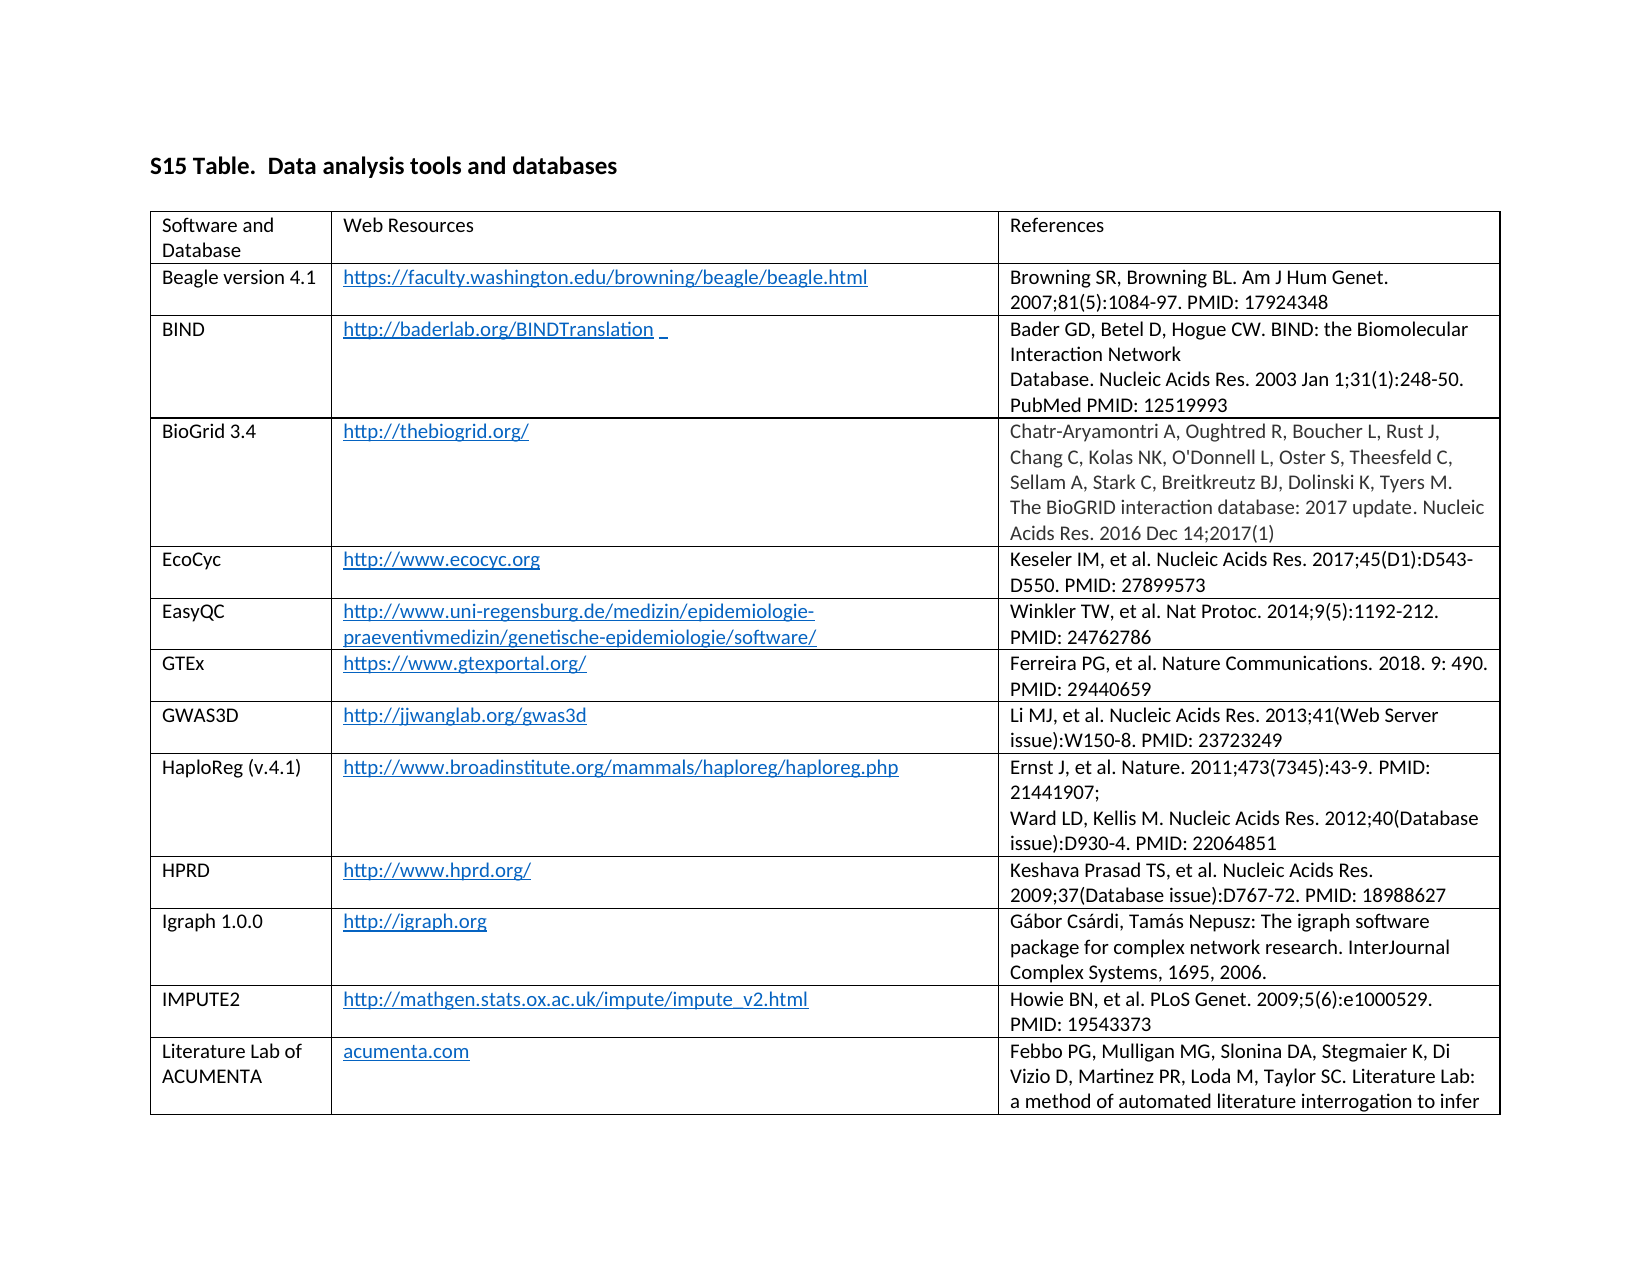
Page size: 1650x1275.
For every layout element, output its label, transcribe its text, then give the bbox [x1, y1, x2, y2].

table_cell Keshava Prasad TS, et al. Nucleic Acids Res. 2009;37(Database issue):D767-72. PMID: 18988627 [999, 857, 1499, 908]
table_cell BioGrid 3.4 [151, 419, 331, 546]
table_cell http://igraph.org [332, 909, 998, 985]
table_cell GWAS3D [151, 702, 331, 753]
table_cell http://jjwanglab.org/gwas3d [332, 702, 998, 753]
table_cell EasyQC [151, 599, 331, 649]
table_cell http://thebiogrid.org/ [332, 419, 998, 546]
table_cell BIND [151, 316, 331, 417]
table_cell https://www.gtexportal.org/ [332, 650, 998, 701]
table_cell Bader GD, Betel D, Hogue CW. BIND: the Biomolecular Interaction Network Database. Nucleic Acids Res. 2003 Jan 1;31(1):248-50. PubMed PMID: 12519993 [999, 316, 1499, 417]
text S15 Table. Data analysis tools and databases [150, 150, 1500, 181]
table_cell Ernst J, et al. Nature. 2011;473(7345):43-9. PMID: 21441907; Ward LD, Kellis M. Nucleic Acids Res. 2012;40(Database issue):D930-4. PMID: 22064851 [999, 754, 1499, 856]
table_cell Winkler TW, et al. Nat Protoc. 2014;9(5):1192-212. PMID: 24762786 [999, 599, 1499, 649]
table_cell https://faculty.washington.edu/browning/beagle/beagle.html [332, 264, 998, 315]
table_cell http://mathgen.stats.ox.ac.uk/impute/impute_v2.html [332, 986, 998, 1037]
table_cell HaploReg (v.4.1) [151, 754, 331, 856]
table_cell IMPUTE2 [151, 986, 331, 1037]
table_cell Ferreira PG, et al. Nature Communications. 2018. 9: 490. PMID: 29440659 [999, 650, 1499, 701]
table_cell Howie BN, et al. PLoS Genet. 2009;5(6):e1000529. PMID: 19543373 [999, 986, 1499, 1037]
table_cell Chatr-Aryamontri A, Oughtred R, Boucher L, Rust J, Chang C, Kolas NK, O'Donnell L, Oster S, Theesfeld C, Sellam A, Stark C, Breitkreutz BJ, Dolinski K, Tyers M. The BioGRID interaction database: 2017 update. Nucleic Acids Res. 2016 Dec 14;2017(1) [999, 419, 1499, 546]
table_cell Gábor Csárdi, Tamás Nepusz: The igraph software package for complex network research. InterJournal Complex Systems, 1695, 2006. [999, 909, 1499, 985]
table_cell http://www.hprd.org/ [332, 857, 998, 908]
table_cell http://baderlab.org/BINDTranslation [332, 316, 998, 417]
table_cell Beagle version 4.1 [151, 264, 331, 315]
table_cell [151, 1038, 331, 1114]
table_header Software and Database [151, 212, 331, 263]
table_cell http://www.broadinstitute.org/mammals/haploreg/haploreg.php [332, 754, 998, 856]
table_cell GTEx [151, 650, 331, 701]
table_header References [999, 212, 1499, 263]
table_cell Keseler IM, et al. Nucleic Acids Res. 2017;45(D1):D543-D550. PMID: 27899573 [999, 547, 1499, 597]
table_cell EcoCyc [151, 547, 331, 597]
table_header Web Resources [332, 212, 998, 263]
table_cell http://www.uni-regensburg.de/medizin/epidemiologie-praeventivmedizin/genetische-epidemiologie/software/ [332, 599, 998, 649]
table_cell Igraph 1.0.0 [151, 909, 331, 985]
table_cell Li MJ, et al. Nucleic Acids Res. 2013;41(Web Server issue):W150-8. PMID: 23723249 [999, 702, 1499, 753]
table_cell acumenta.com [332, 1038, 998, 1114]
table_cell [999, 1038, 1499, 1114]
table_cell HPRD [151, 857, 331, 908]
table_cell Browning SR, Browning BL. Am J Hum Genet. 2007;81(5):1084-97. PMID: 17924348 [999, 264, 1499, 315]
table_cell http://www.ecocyc.org [332, 547, 998, 597]
